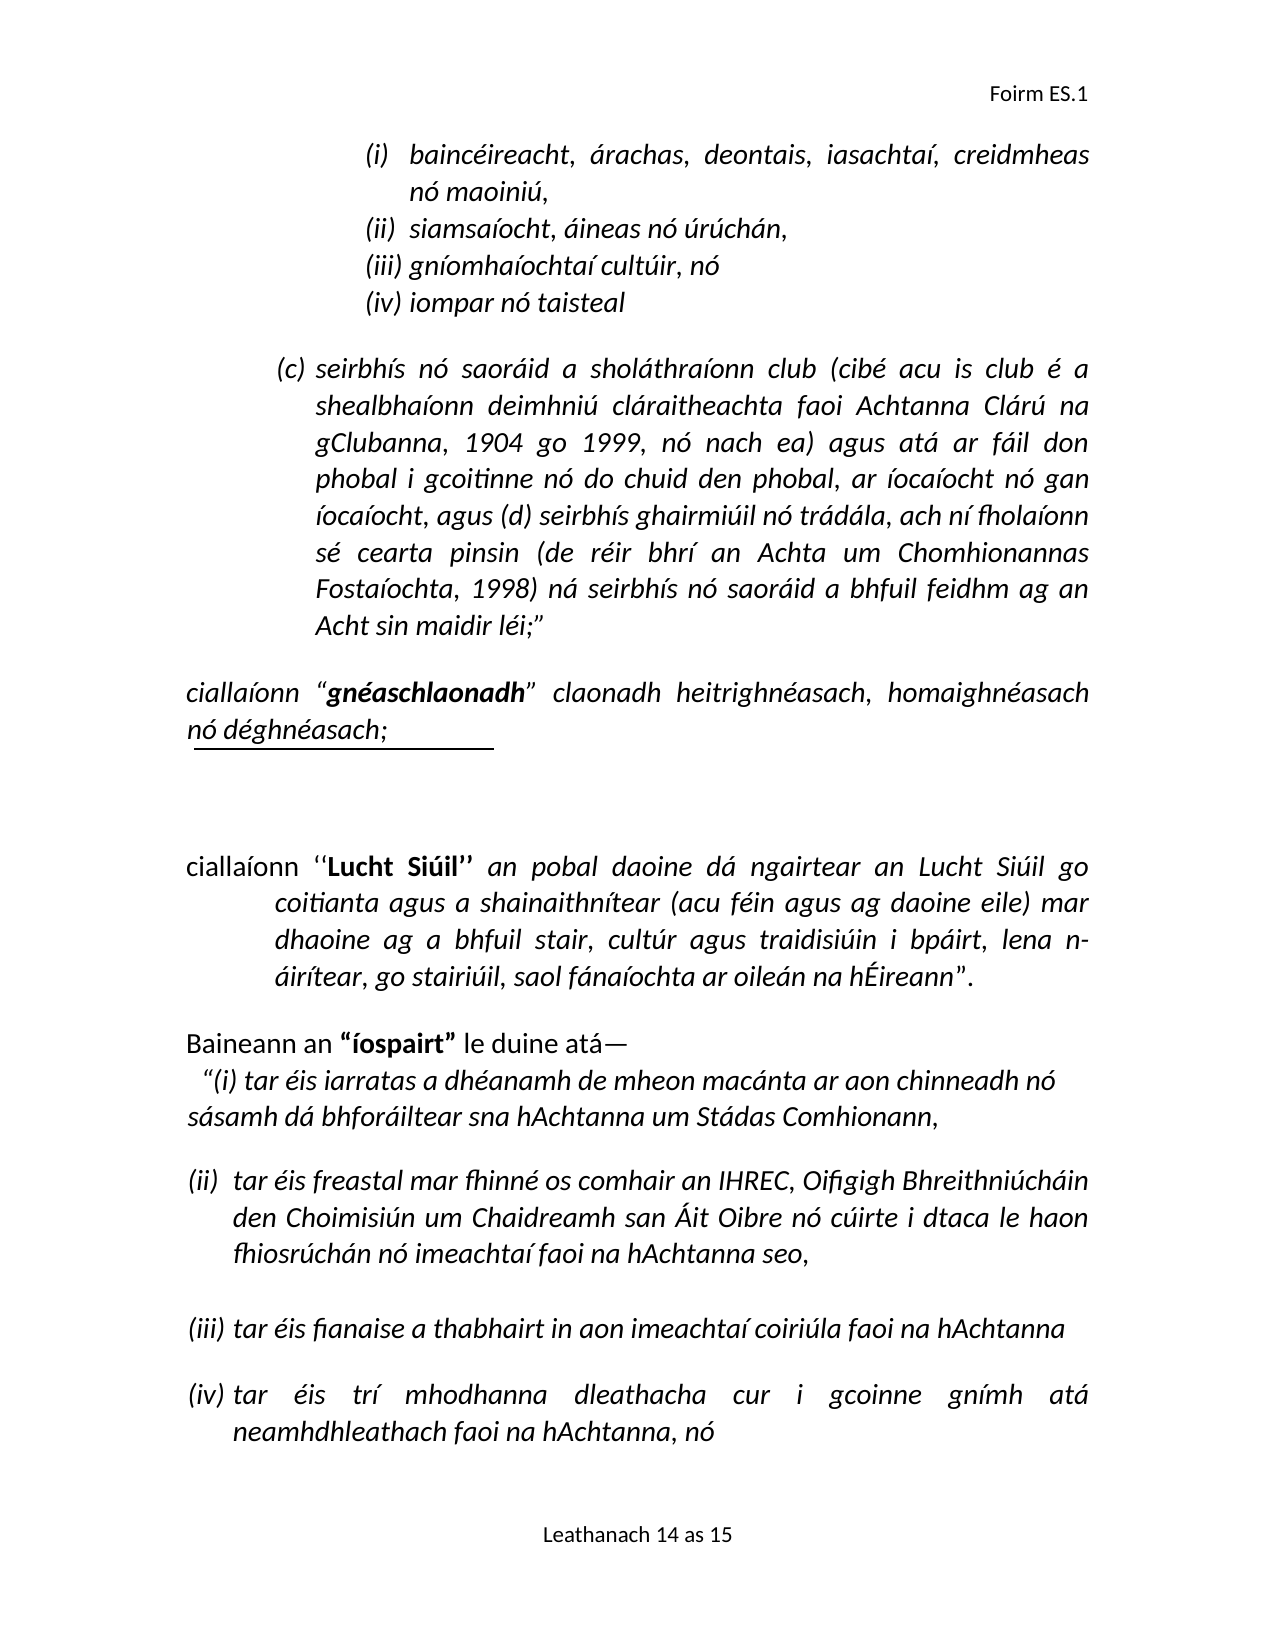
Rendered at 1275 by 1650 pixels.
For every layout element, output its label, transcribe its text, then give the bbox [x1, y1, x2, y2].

list iompar nó taisteal [364, 284, 1093, 319]
text Baineann an “íospairt” le duine atá— [186, 1025, 1089, 1061]
text “(i) tar éis iarratas a dhéanamh de mheon macánta ar aon chinneadh nó sásamh dá bhforáiltear sna hAchtanna um Stádas Comhionann, [187, 1062, 1093, 1133]
list seirbhís nó saoráid a sholáthraíonn club (cibé acu is club é a shealbhaíonn deimhniú cláraitheachta faoi Achtanna Clárú na gClubanna, 1904 go 1999, nó nach ea) agus atá ar fáil don phobal i gcoitinne nó do chuid den phobal, ar íocaíocht nó gan íocaíocht, agus (d) seirbhís ghairmiúil nó trádála, ach ní fholaíonn sé cearta pinsin (de réir bhrí an Achta um Chomhionannas Fostaíochta, 1998) ná seirbhís nó saoráid a bhfuil feidhm ag an Acht sin maidir léi;” [276, 350, 1093, 643]
text ciallaíonn ‘‘Lucht Siúil’’ an pobal daoine dá ngairtear an Lucht Siúil go coitianta agus a shainaithnítear (acu féin agus ag daoine eile) mar dhaoine ag a bhfuil stair, cultúr agus traidisiúin i bpáirt, lena n-áirítear, go stairiúil, saol fánaíochta ar oileán na hÉireann”. [186, 848, 1093, 993]
list gníomhaíochtaí cultúir, nó [364, 247, 1093, 282]
list tar éis trí mhodhanna dleathacha cur i gcoinne gnímh atá neamhdhleathach faoi na hAchtanna, nó [187, 1376, 1093, 1448]
text ciallaíonn “gnéaschlaonadh” claonadh heitrighnéasach, homaighnéasach nó déghnéasach; [186, 674, 1093, 747]
list siamsaíocht, áineas nó úrúchán, [364, 210, 1093, 245]
list baincéireacht, árachas, deontais, iasachtaí, creidmheas nó maoiniú, [364, 136, 1093, 208]
list tar éis fianaise a thabhairt in aon imeachtaí coiriúla faoi na hAchtanna [187, 1310, 1093, 1345]
list tar éis freastal mar fhinné os comhair an IHREC, Oifigigh Bhreithniúcháin den Choimisiún um Chaidreamh san Áit Oibre nó cúirte i dtaca le haon fhiosrúchán nó imeachtaí faoi na hAchtanna seo, [187, 1162, 1093, 1271]
